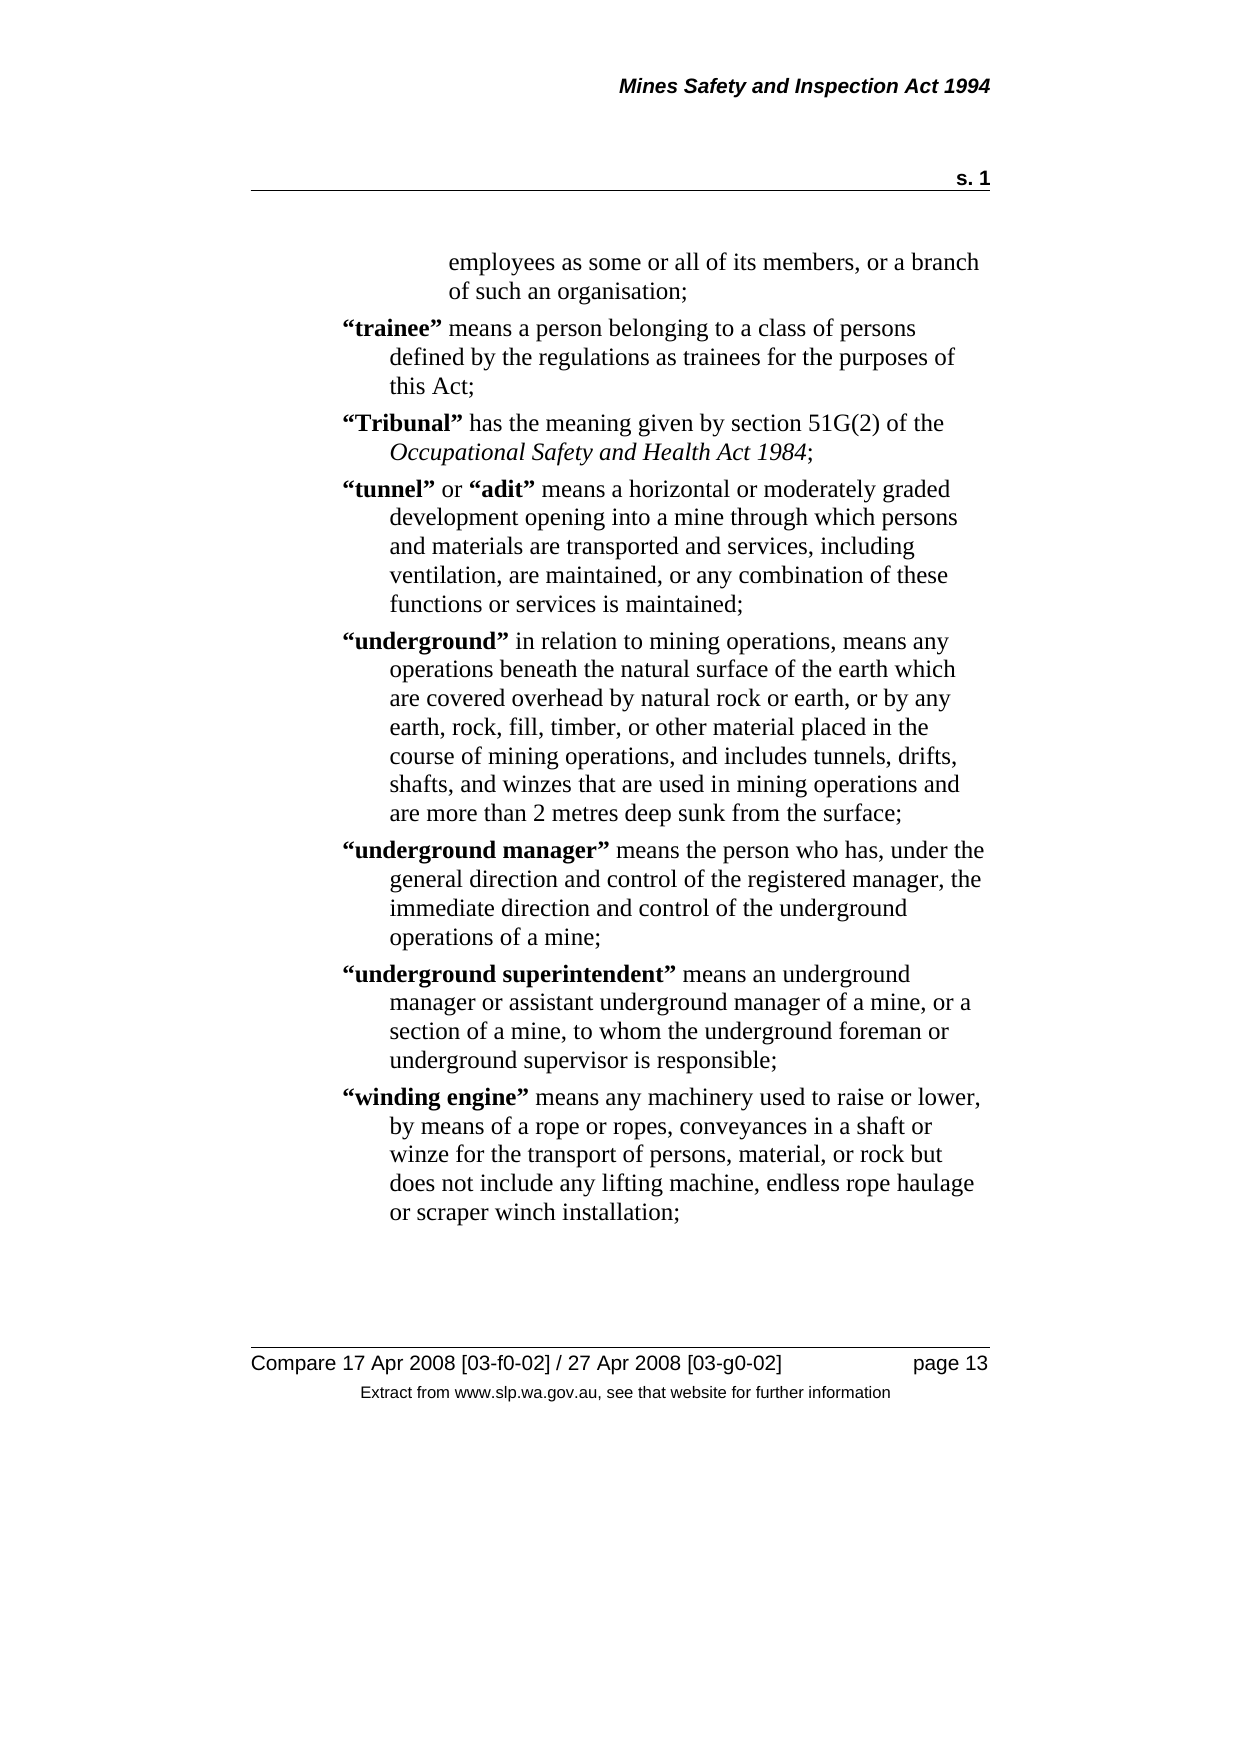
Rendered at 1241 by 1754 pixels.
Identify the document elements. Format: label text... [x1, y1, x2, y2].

text “underground” in relation to mining operations, means any operations beneath the natural surface of the earth which are covered overhead by natural rock or earth, or by any earth, rock, fill, timber, or other material placed in the course of mining operations, and includes tunnels, drifts, shafts, and winzes that are used in mining operations and are more than 2 metres deep sunk from the surface; [251, 626, 990, 827]
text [251, 247, 990, 305]
text “tunnel” or “adit” means a horizontal or moderately graded development opening into a mine through which persons and materials are transported and services, including ventilation, are maintained, or any combination of these functions or services is maintained; [251, 474, 990, 617]
text “trainee” means a person belonging to a class of persons defined by the regulations as trainees for the purposes of this Act; [251, 313, 990, 399]
text “underground superintendent” means an underground manager or assistant underground manager of a mine, or a section of a mine, to whom the underground foreman or underground supervisor is responsible; [251, 959, 990, 1074]
text “Tribunal” has the meaning given by section 51G(2) of the Occupational Safety and Health Act 1984; [251, 408, 990, 465]
text “winding engine” means any machinery used to raise or lower, by means of a rope or ropes, conveyances in a shaft or winze for the transport of persons, material, or rock but does not include any lifting machine, endless rope haulage or scraper winch installation; [251, 1082, 990, 1226]
text “underground manager” means the person who has, under the general direction and control of the registered manager, the immediate direction and control of the underground operations of a mine; [251, 835, 990, 950]
